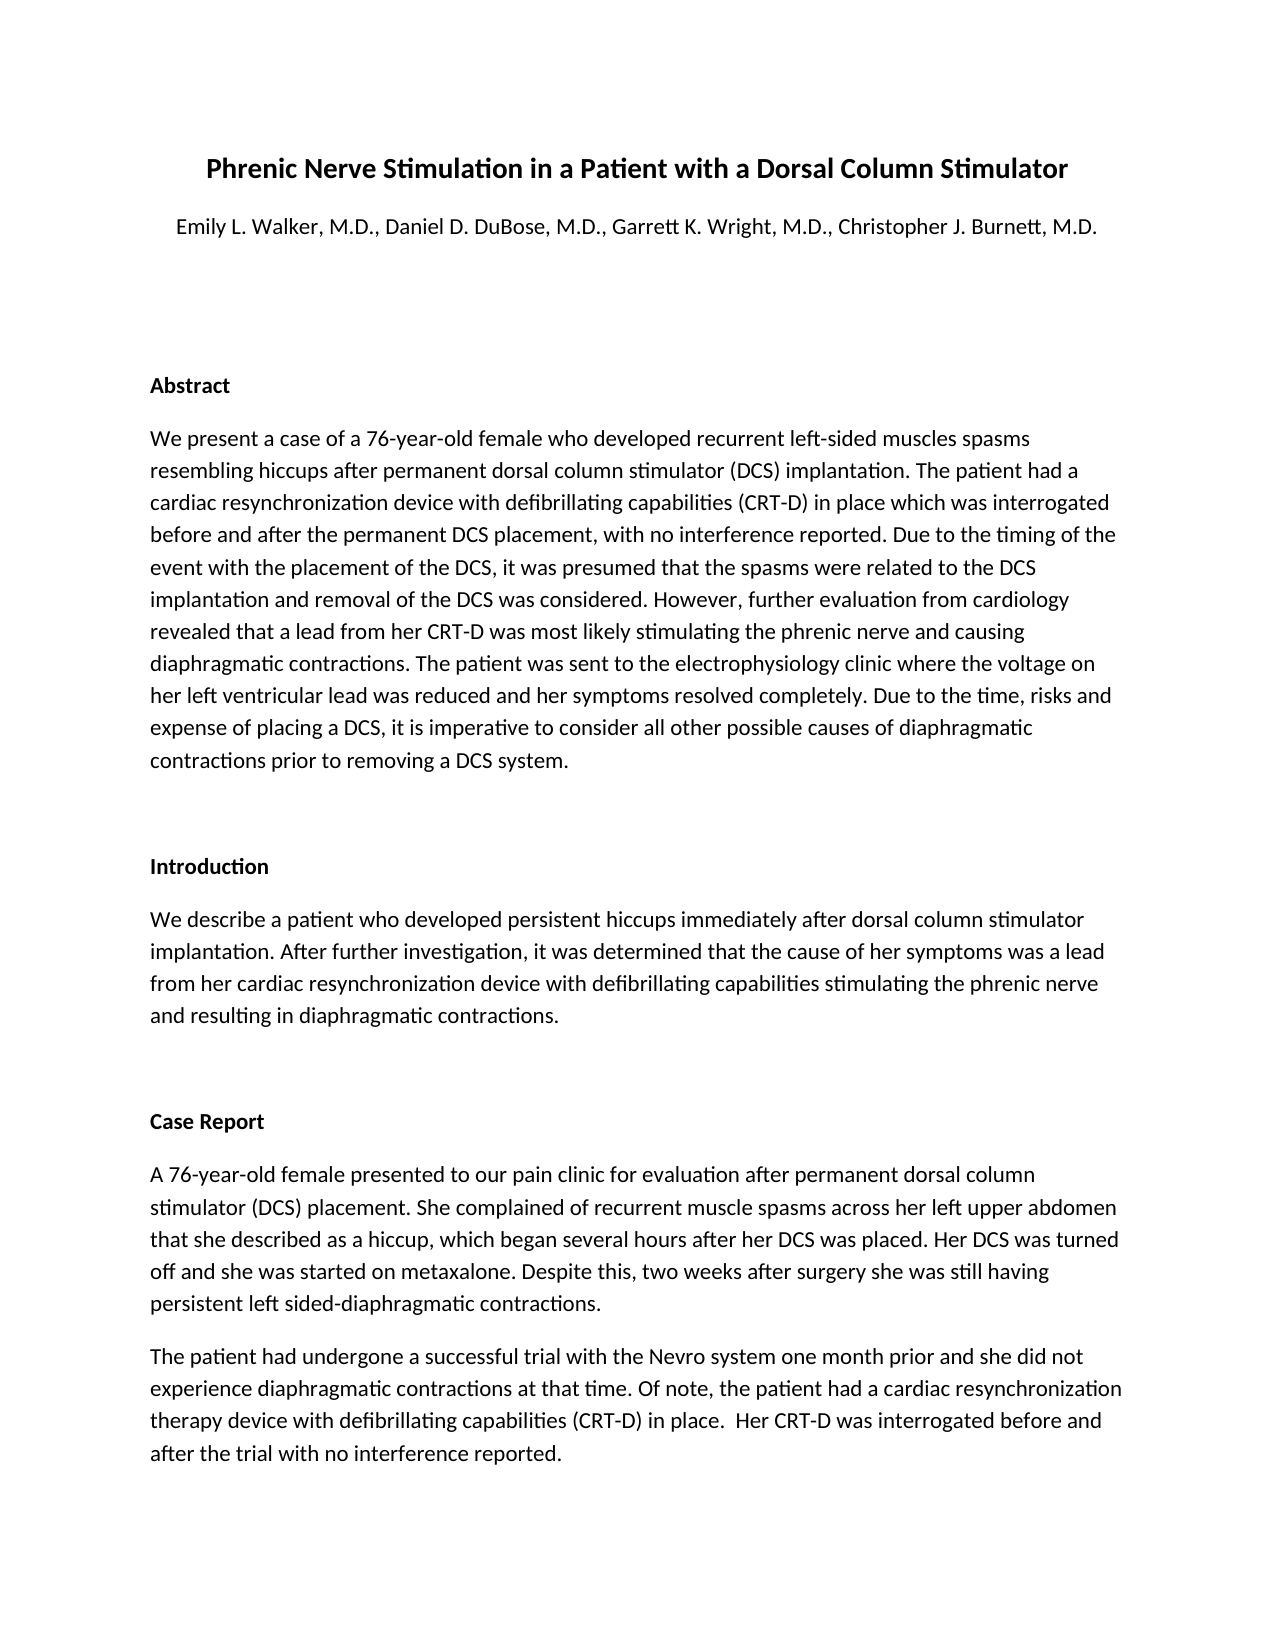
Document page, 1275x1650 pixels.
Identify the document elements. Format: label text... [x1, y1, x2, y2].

text A 76-year-old female presented to our pain clinic for evaluation after permanent dorsal column stimulator (DCS) placement. She complained of recurrent muscle spasms across her left upper abdomen that she described as a hiccup, which began several hours after her DCS was placed. Her DCS was turned off and she was started on metaxalone. Despite this, two weeks after surgery she was still having persistent left sided-diaphragmatic contractions. [150, 1160, 1125, 1317]
text Abstract [150, 371, 1125, 399]
text We present a case of a 76-year-old female who developed recurrent left-sided muscles spasms resembling hiccups after permanent dorsal column stimulator (DCS) implantation. The patient had a cardiac resynchronization device with defibrillating capabilities (CRT-D) in place which was interrogated before and after the permanent DCS placement, with no interference reported. Due to the timing of the event with the placement of the DCS, it was presumed that the spasms were related to the DCS implantation and removal of the DCS was considered. However, further evaluation from cardiology revealed that a lead from her CRT-D was most likely stimulating the phrenic nerve and causing diaphragmatic contractions. The patient was sent to the electrophysiology clinic where the voltage on her left ventricular lead was reduced and her symptoms resolved completely. Due to the time, risks and expense of placing a DCS, it is imperative to consider all other possible causes of diaphragmatic contractions prior to removing a DCS system. [150, 424, 1125, 774]
text Introduction [150, 852, 1125, 880]
text The patient had undergone a successful trial with the Nevro system one month prior and she did not experience diaphragmatic contractions at that time. Of note, the patient had a cardiac resynchronization therapy device with defibrillating capabilities (CRT-D) in place. Her CRT-D was interrogated before and after the trial with no interference reported. [150, 1342, 1125, 1467]
text Case Report [150, 1107, 1125, 1135]
text We describe a patient who developed persistent hiccups immediately after dorsal column stimulator implantation. After further investigation, it was determined that the cause of her symptoms was a lead from her cardiac resynchronization device with defibrillating capabilities stimulating the phrenic nerve and resulting in diaphragmatic contractions. [150, 905, 1125, 1029]
text Phrenic Nerve Stimulation in a Patient with a Dorsal Column Stimulator [150, 150, 1125, 186]
text Emily L. Walker, M.D., Daniel D. DuBose, M.D., Garrett K. Wright, M.D., Christopher J. Burnett, M.D. [150, 212, 1125, 240]
